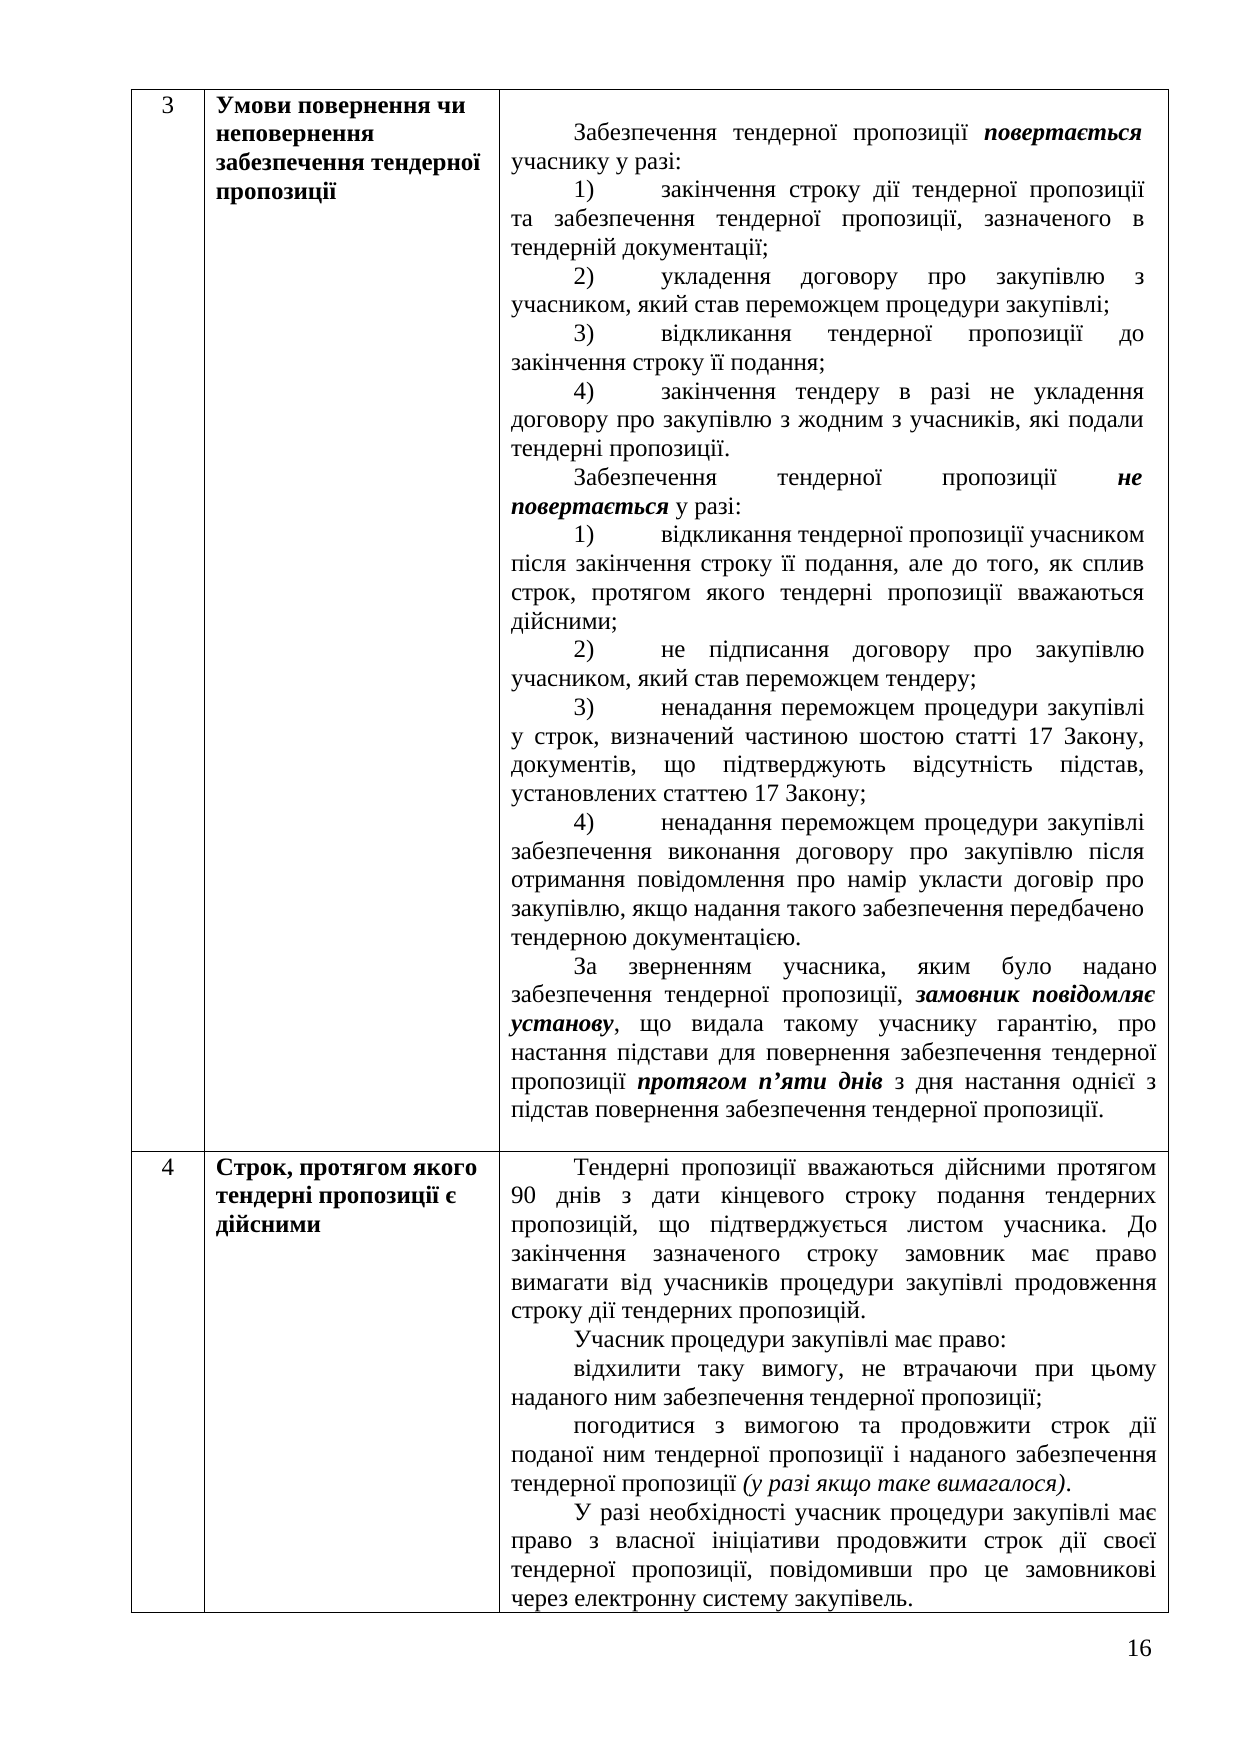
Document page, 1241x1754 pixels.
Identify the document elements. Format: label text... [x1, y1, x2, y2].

table_cell Умови повернення чи неповернення забезпечення тендерної пропозиції [205, 90, 499, 1151]
table_cell 3 [132, 90, 204, 1151]
table_cell Забезпечення тендерної пропозиції повертається учаснику у разі: закінчення строку дії тендерної пропозиції та забезпечення тендерної пропозиції, зазначеного в тендерній документації; укладення договору про закупівлю з учасником, який став переможцем процедури закупівлі; відкликання тендерної пропозиції до закінчення строку її подання; закінчення тендеру в разі не укладення договору про закупівлю з жодним з учасників, які подали тендерні пропозиції. Забезпечення тендерної пропозиції не повертається у разі: відкликання тендерної пропозиції учасником після закінчення строку її подання, але до того, як сплив строк, протягом якого тендерні пропозиції вважаються дійсними; не підписання договору про закупівлю учасником, який став переможцем тендеру; ненадання переможцем процедури закупівлі у строк, визначений частиною шостою статті 17 Закону, документів, що підтверджують відсутність підстав, установлених статтею 17 Закону; ненадання переможцем процедури закупівлі забезпечення виконання договору про закупівлю після отримання повідомлення про намір укласти договір про закупівлю, якщо надання такого забезпечення передбачено тендерною документацією. За зверненням учасника, яким було надано забезпечення тендерної пропозиції, замовник повідомляє установу, що видала такому учаснику гарантію, про настання підстави для повернення забезпечення тендерної пропозиції протягом п’яти днів з дня настання однієї з підстав повернення забезпечення тендерної пропозиції. [500, 90, 1168, 1151]
table_cell Тендерні пропозиції вважаються дійсними протягом 90 днів з дати кінцевого строку подання тендерних пропозицій, що підтверджується листом учасника. До закінчення зазначеного строку замовник має право вимагати від учасників процедури закупівлі продовження строку дії тендерних пропозицій. Учасник процедури закупівлі має право: відхилити таку вимогу, не втрачаючи при цьому наданого ним забезпечення тендерної пропозиції; погодитися з вимогою та продовжити строк дії поданої ним тендерної пропозиції і наданого забезпечення тендерної пропозиції (у разі якщо таке вимагалося). У разі необхідності учасник процедури закупівлі має право з власної ініціативи продовжити строк дії своєї тендерної пропозиції, повідомивши про це замовникові через електронну систему закупівель. [500, 1152, 1168, 1612]
table_cell Строк, протягом якого тендерні пропозиції є дійсними [205, 1152, 499, 1612]
table_cell 4 [132, 1152, 204, 1612]
